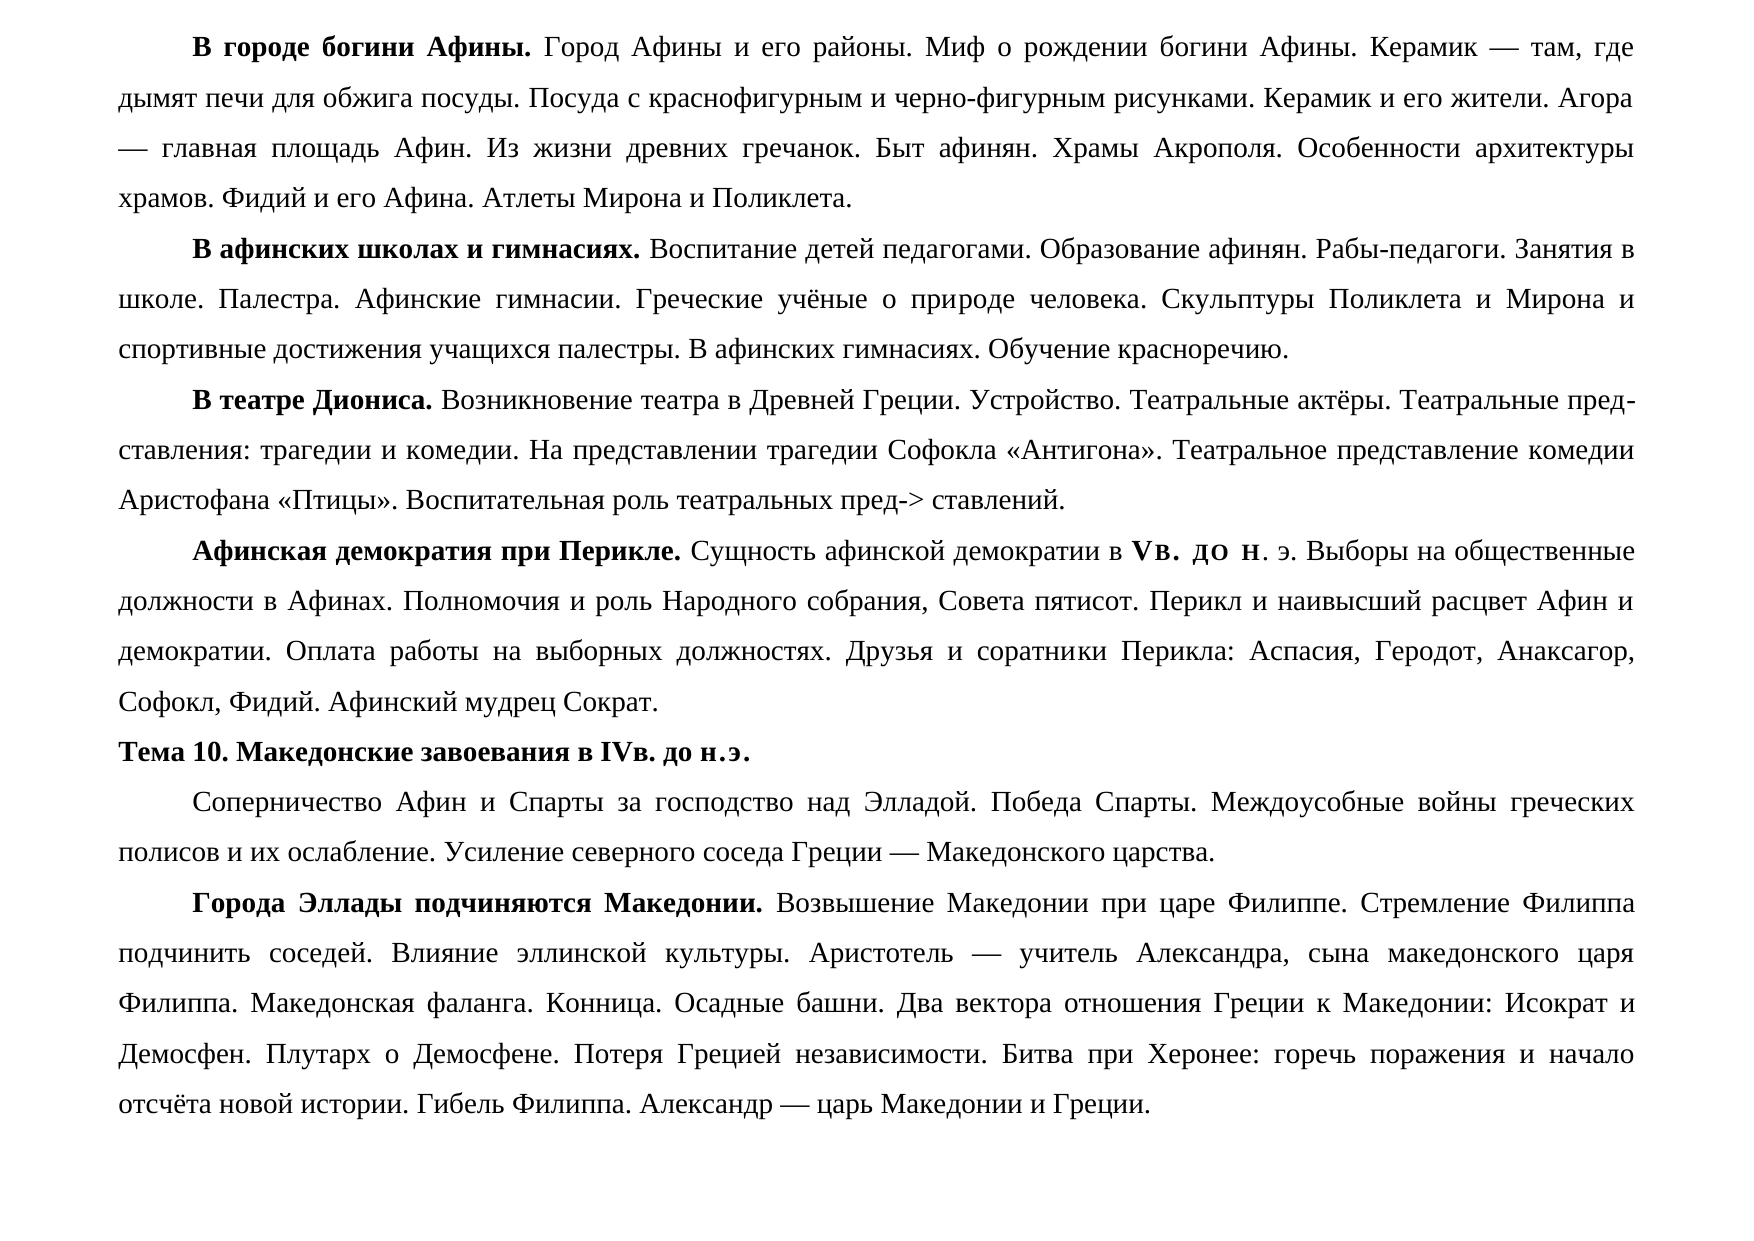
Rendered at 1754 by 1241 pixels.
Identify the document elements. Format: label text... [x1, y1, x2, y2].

text Афинская демократия при Перикле. Сущность афинской демократии в Vb. до н. э. Выборы на общественные должности в Афинах. Полномочия и роль Народного собрания, Совета пятисот. Перикл и наивысший расцвет Афин и демократии. Оплата работы на выборных должностях. Друзья и соратники Перикла: Аспасия, Геродот, Анаксагор, Софокл, Фидий. Афинский мудрец Сократ. [118, 533, 1636, 717]
text В театре Диониса. Возникновение театра в Древней Греции. Устройство. Театральные актёры. Театральные представления: трагедии и комедии. На представлении трагедии Софокла «Антигона». Театральное представление комедии Аристофана «Птицы». Воспитательная роль театральных пред-> ставлений. [118, 382, 1636, 516]
text Тема 10. Македонские завоевания в IVв. до н.э. [118, 734, 1636, 767]
text В афинских школах и гимнасиях. Воспитание детей педагогами. Образование афинян. Рабы-педагоги. Занятия в школе. Палестра. Афинские гимнасии. Греческие учёные о природе человека. Скульптуры Поликлета и Мирона и спортивные достижения учащихся палестры. В афинских гимнасиях. Обучение красноречию. [118, 231, 1636, 365]
text Города Эллады подчиняются Македонии. Возвышение Македонии при царе Филиппе. Стремление Филиппа подчинить соседей. Влияние эллинской культуры. Аристотель — учитель Александра, сына македонского царя Филиппа. Македонская фаланга. Конница. Осадные башни. Два вектора отношения Греции к Македонии: Исократ и Демосфен. Плутарх о Демосфене. Потеря Грецией независимости. Битва при Херонее: горечь поражения и начало отсчёта новой истории. Гибель Филиппа. Александр — царь Македонии и Греции. [118, 885, 1636, 1120]
text Соперничество Афин и Спарты за господство над Элладой. Победа Спарты. Междоусобные войны греческих полисов и их ослабление. Усиление северного соседа Греции — Македонского царства. [118, 784, 1636, 868]
text В городе богини Афины. Город Афины и его районы. Миф о рождении богини Афины. Керамик — там, где дымят печи для обжига посуды. Посуда с краснофигурным и черно-фигурным рисунками. Керамик и его жители. Агора — главная площадь Афин. Из жизни древних гречанок. Быт афинян. Храмы Акрополя. Особенности архитектуры храмов. Фидий и его Афина. Атлеты Мирона и Поликлета. [118, 29, 1636, 214]
